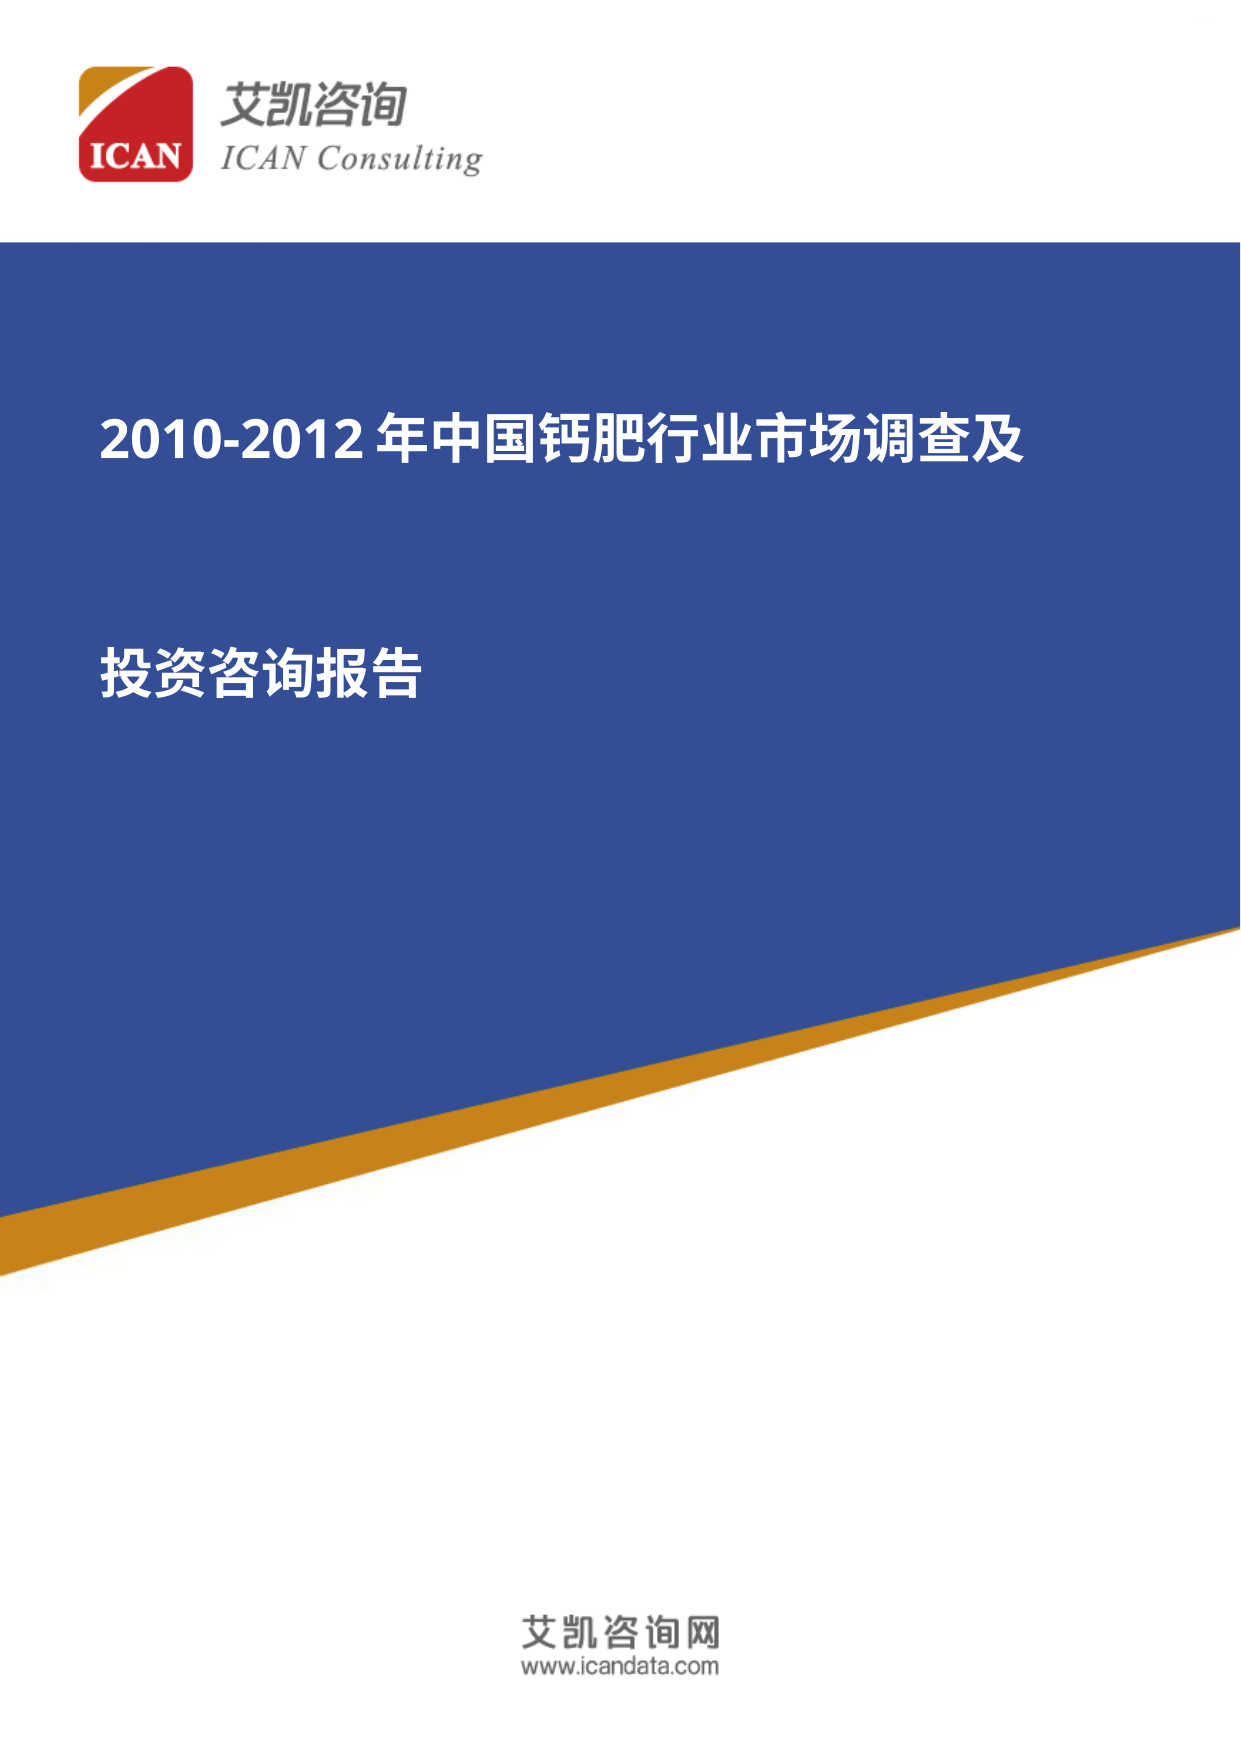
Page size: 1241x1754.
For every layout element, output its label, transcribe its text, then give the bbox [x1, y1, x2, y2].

picture [0, 5, 1241, 1754]
subtitle 2010-2012年中国钙肥行业市场调查及投资咨询报告 [99, 386, 1053, 718]
